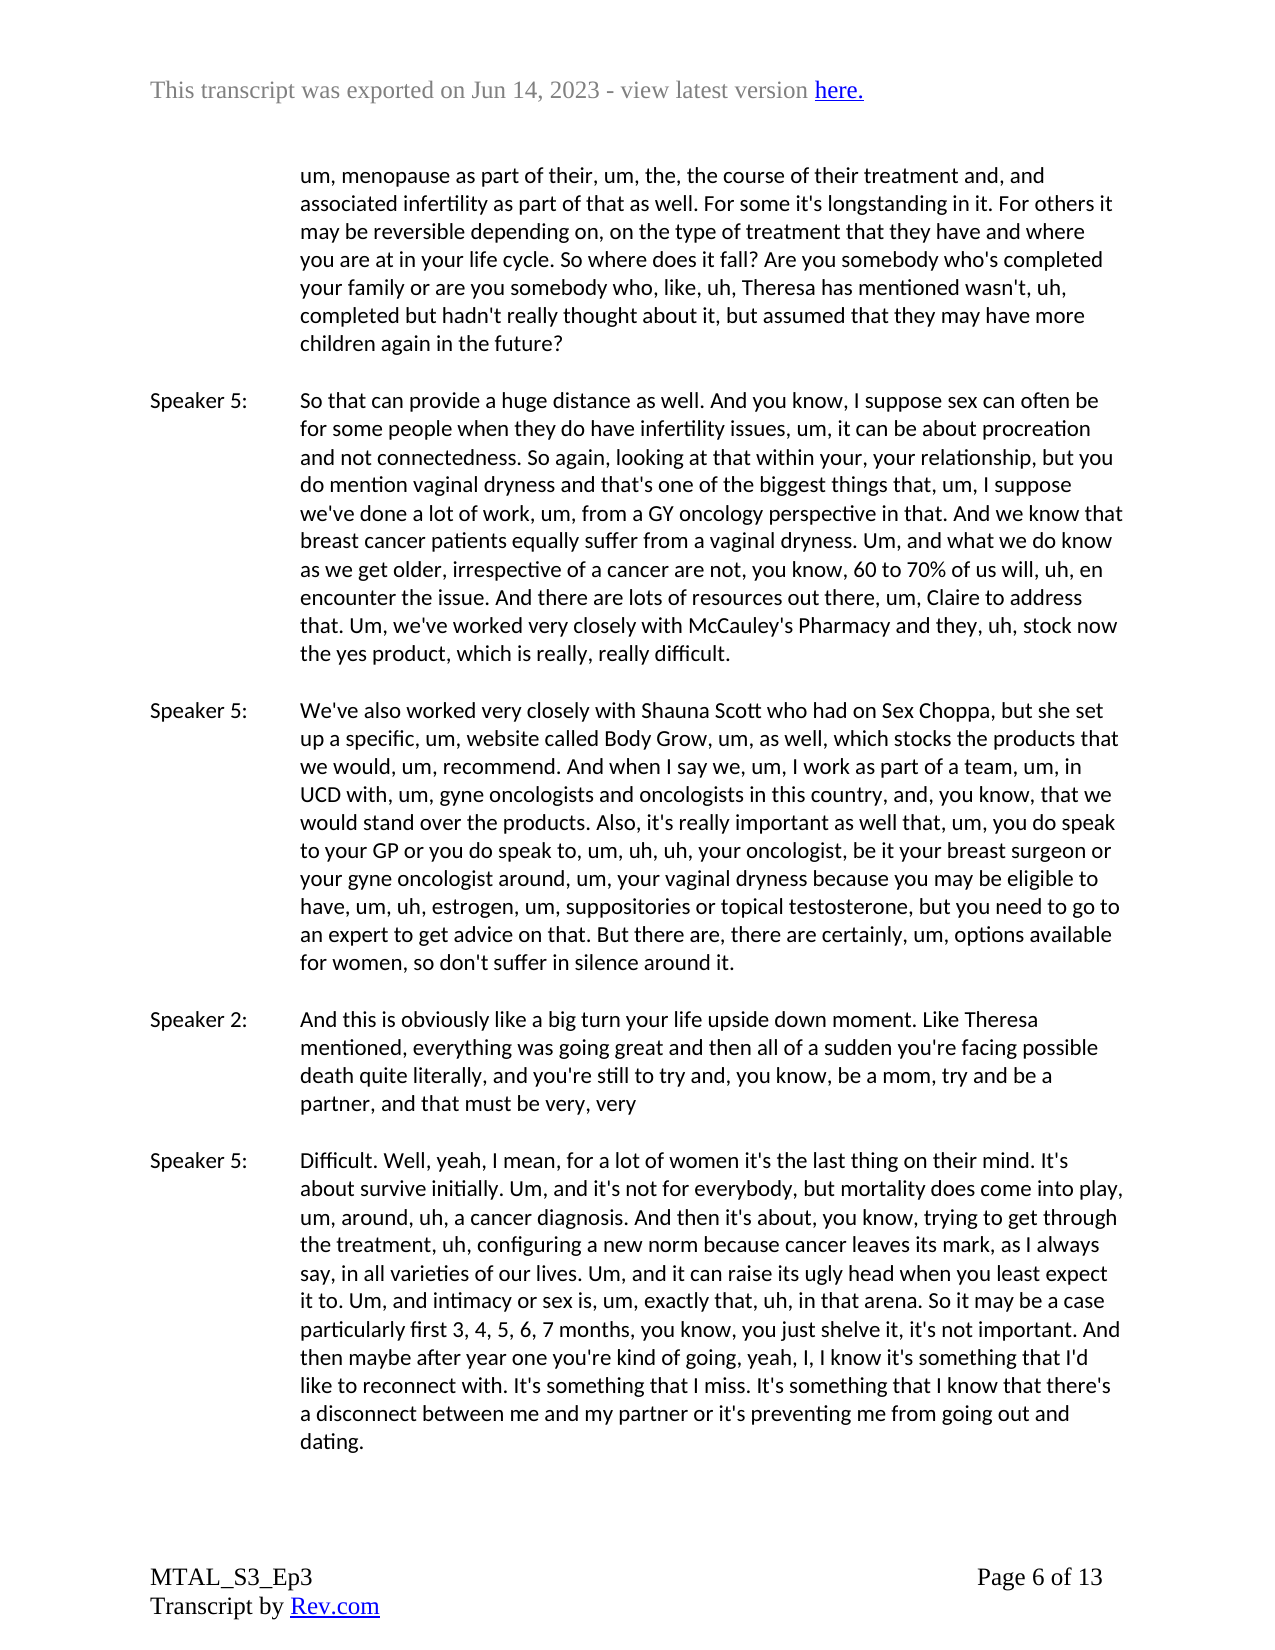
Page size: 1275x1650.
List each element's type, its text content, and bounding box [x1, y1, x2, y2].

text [150, 161, 1125, 357]
text Speaker 5: So that can provide a huge distance as well. And you know, I suppose sex can often be for some people when they do have infertility issues, um, it can be about procreation and not connectedness. So again, looking at that within your, your relationship, but you do mention vaginal dryness and that's one of the biggest things that, um, I suppose we've done a lot of work, um, from a GY oncology perspective in that. And we know that breast cancer patients equally suffer from a vaginal dryness. Um, and what we do know as we get older, irrespective of a cancer are not, you know, 60 to 70% of us will, uh, en encounter the issue. And there are lots of resources out there, um, Claire to address that. Um, we've worked very closely with McCauley's Pharmacy and they, uh, stock now the yes product, which is really, really difficult. [150, 387, 1125, 667]
text Speaker 5: Difficult. Well, yeah, I mean, for a lot of women it's the last thing on their mind. It's about survive initially. Um, and it's not for everybody, but mortality does come into play, um, around, uh, a cancer diagnosis. And then it's about, you know, trying to get through the treatment, uh, configuring a new norm because cancer leaves its mark, as I always say, in all varieties of our lives. Um, and it can raise its ugly head when you least expect it to. Um, and intimacy or sex is, um, exactly that, uh, in that arena. So it may be a case particularly first 3, 4, 5, 6, 7 months, you know, you just shelve it, it's not important. And then maybe after year one you're kind of going, yeah, I, I know it's something that I'd like to reconnect with. It's something that I miss. It's something that I know that there's a disconnect between me and my partner or it's preventing me from going out and dating. [150, 1147, 1125, 1455]
text Speaker 2: And this is obviously like a big turn your life upside down moment. Like Theresa mentioned, everything was going great and then all of a sudden you're facing possible death quite literally, and you're still to try and, you know, be a mom, try and be a partner, and that must be very, very [150, 1005, 1125, 1117]
text Speaker 5: We've also worked very closely with Shauna Scott who had on Sex Choppa, but she set up a specific, um, website called Body Grow, um, as well, which stocks the products that we would, um, recommend. And when I say we, um, I work as part of a team, um, in UCD with, um, gyne oncologists and oncologists in this country, and, you know, that we would stand over the products. Also, it's really important as well that, um, you do speak to your GP or you do speak to, um, uh, uh, your oncologist, be it your breast surgeon or your gyne oncologist around, um, your vaginal dryness because you may be eligible to have, um, uh, estrogen, um, suppositories or topical testosterone, but you need to go to an expert to get advice on that. But there are, there are certainly, um, options available for women, so don't suffer in silence around it. [150, 696, 1125, 976]
